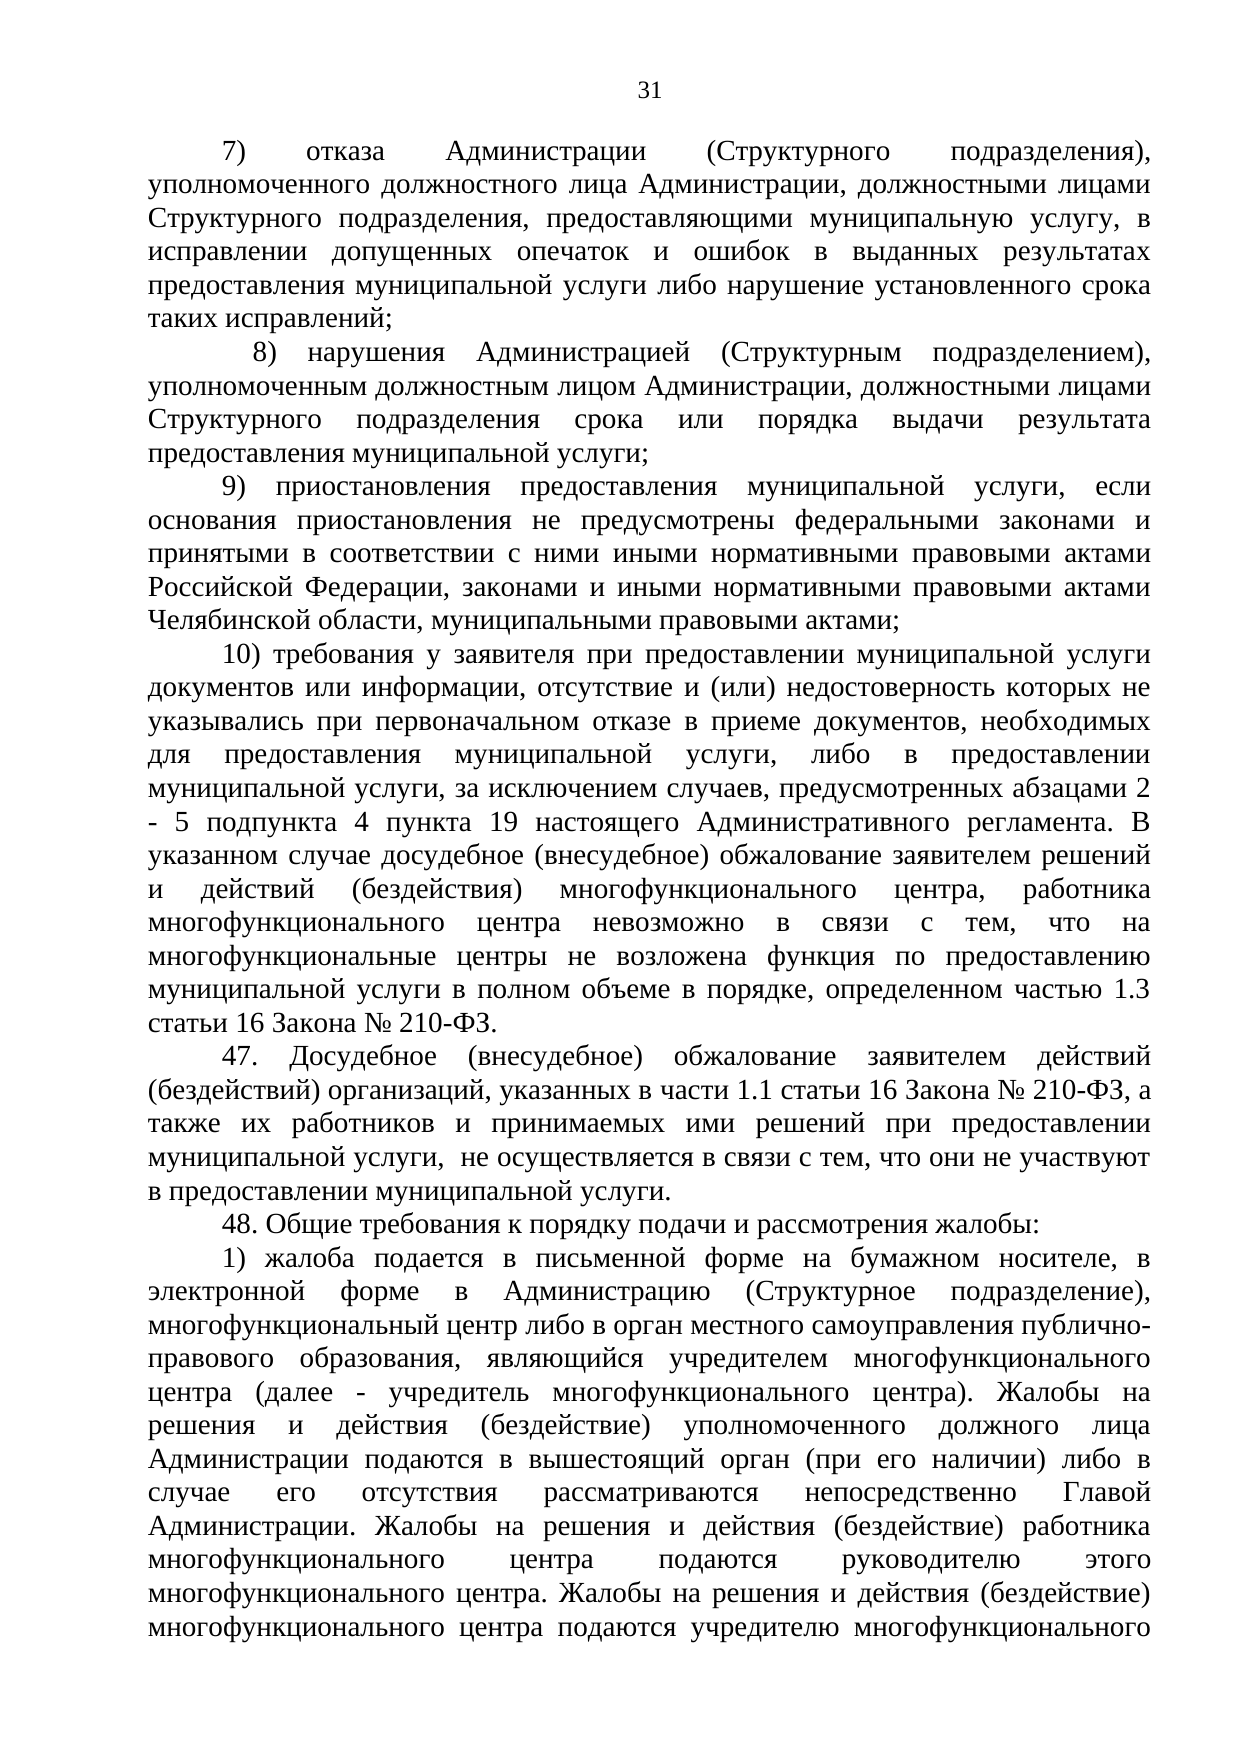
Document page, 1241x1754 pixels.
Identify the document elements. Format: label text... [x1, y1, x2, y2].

text 7) отказа Администрации (Структурного подразделения), уполномоченного должностного лица Администрации, должностными лицами Структурного подразделения, предоставляющими муниципальную услугу, в исправлении допущенных опечаток и ошибок в выданных результатах предоставления муниципальной услуги либо нарушение установленного срока таких исправлений; [148, 133, 1152, 334]
text 8) нарушения Администрацией (Структурным подразделением), уполномоченным должностным лицом Администрации, должностными лицами Структурного подразделения срока или порядка выдачи результата предоставления муниципальной услуги; [148, 334, 1152, 468]
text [148, 1240, 1152, 1642]
text 48. Общие требования к порядку подачи и рассмотрения жалобы: [148, 1206, 1152, 1240]
text 10) требования у заявителя при предоставлении муниципальной услуги документов или информации, отсутствие и (или) недостоверность которых не указывались при первоначальном отказе в приеме документов, необходимых для предоставления муниципальной услуги, либо в предоставлении муниципальной услуги, за исключением случаев, предусмотренных абзацами 2 - 5 подпункта 4 пункта 19 настоящего Административного регламента. В указанном случае досудебное (внесудебное) обжалование заявителем решений и действий (бездействия) многофункционального центра, работника многофункционального центра невозможно в связи с тем, что на многофункциональные центры не возложена функция по предоставлению муниципальной услуги в полном объеме в порядке, определенном частью 1.3 статьи 16 Закона № 210-ФЗ. [148, 636, 1152, 1038]
text 47. Досудебное (внесудебное) обжалование заявителем действий (бездействий) организаций, указанных в части 1.1 статьи 16 Закона № 210-ФЗ, а также их работников и принимаемых ими решений при предоставлении муниципальной услуги, не осуществляется в связи с тем, что они не участвуют в предоставлении муниципальной услуги. [148, 1038, 1152, 1206]
text 9) приостановления предоставления муниципальной услуги, если основания приостановления не предусмотрены федеральными законами и принятыми в соответствии с ними иными нормативными правовыми актами Российской Федерации, законами и иными нормативными правовыми актами Челябинской области, муниципальными правовыми актами; [148, 468, 1152, 636]
